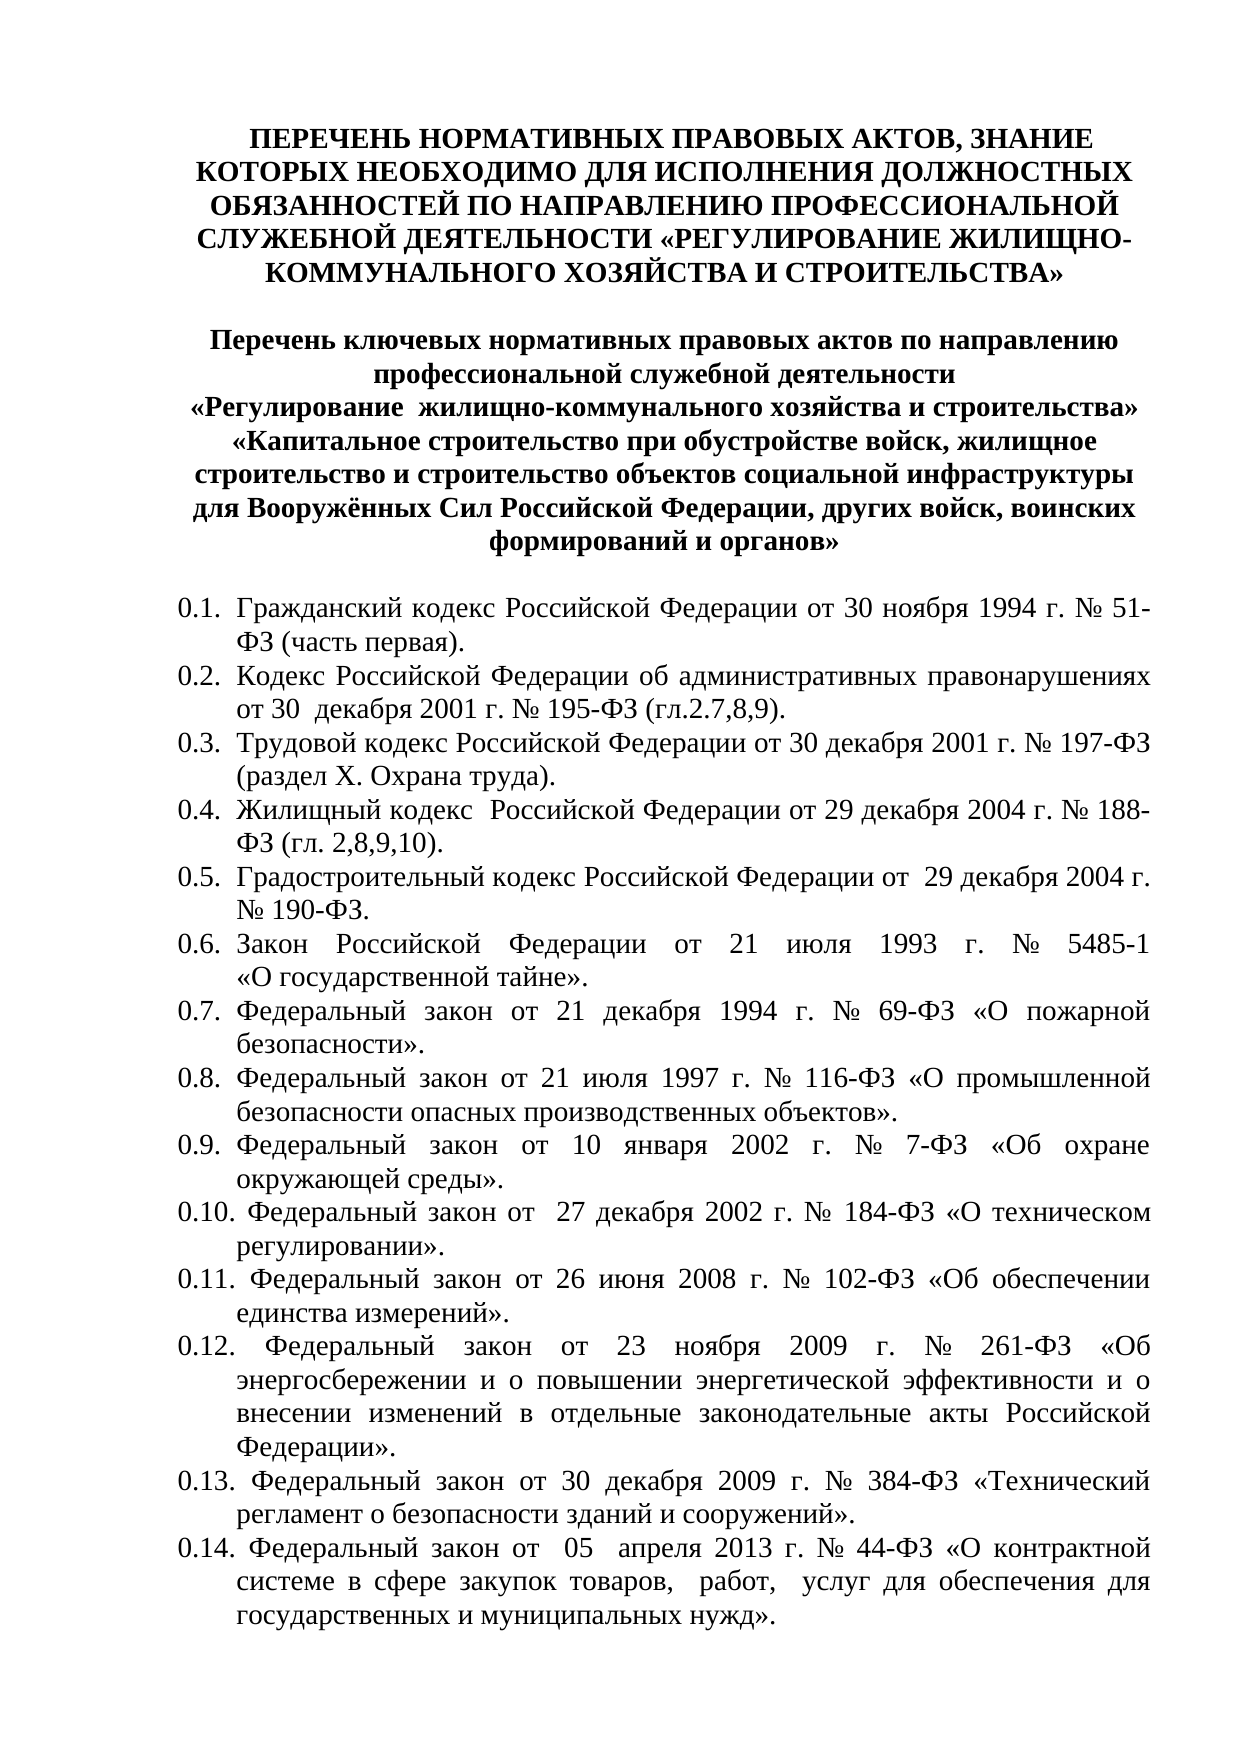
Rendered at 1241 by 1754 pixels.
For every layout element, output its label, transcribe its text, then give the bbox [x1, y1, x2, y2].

list Градостроительный кодекс Российской Федерации от 29 декабря 2004 г. № 190-ФЗ. [177, 859, 1152, 926]
list Федеральный закон от 23 ноября 2009 г. № 261-ФЗ «Об энергосбережении и о повышении энергетической эффективности и о внесении изменений в отдельные законодательные акты Российской Федерации». [177, 1328, 1152, 1463]
list Гражданский кодекс Российской Федерации от 30 ноября 1994 г. № 51-ФЗ (часть первая). [177, 591, 1152, 658]
text ПЕРЕЧЕНЬ НОРМАТИВНЫХ ПРАВОВЫХ АКТОВ, ЗНАНИЕ КОТОРЫХ НЕОБХОДИМО ДЛЯ ИСПОЛНЕНИЯ ДОЛЖНОСТНЫХ ОБЯЗАННОСТЕЙ ПО НАПРАВЛЕНИЮ ПРОФЕССИОНАЛЬНОЙ СЛУЖЕБНОЙ ДЕЯТЕЛЬНОСТИ «РЕГУЛИРОВАНИЕ ЖИЛИЩНО-КОММУНАЛЬНОГО ХОЗЯЙСТВА И СТРОИТЕЛЬСТВА» [177, 121, 1152, 289]
list Федеральный закон от 26 июня 2008 г. № 102-ФЗ «Об обеспечении единства измерений». [177, 1261, 1152, 1328]
list Федеральный закон от 21 декабря 1994 г. № 69-ФЗ «О пожарной безопасности». [177, 993, 1152, 1060]
list Закон Российской Федерации от 21 июля 1993 г. № 5485-1 «О государственной тайне». [177, 926, 1152, 993]
list Федеральный закон от 10 января 2002 г. № 7-ФЗ «Об охране окружающей среды». [177, 1127, 1152, 1194]
list Перечень ключевых нормативных правовых актов по направлению профессиональной служебной деятельности [177, 322, 1152, 389]
list «Регулирование жилищно-коммунального хозяйства и строительства» [177, 389, 1152, 423]
list Жилищный кодекс Российской Федерации от 29 декабря 2004 г. № 188-ФЗ (гл. 2,8,9,10). [177, 792, 1152, 859]
list Федеральный закон от 05 апреля 2013 г. № 44-ФЗ «О контрактной системе в сфере закупок товаров, работ, услуг для обеспечения для государственных и муниципальных нужд». [177, 1530, 1152, 1630]
list Трудовой кодекс Российской Федерации от 30 декабря 2001 г. № 197-ФЗ (раздел X. Охрана труда). [177, 725, 1152, 792]
list «Капитальное строительство при обустройстве войск, жилищное строительство и строительство объектов социальной инфраструктуры для Вооружённых Сил Российской Федерации, других войск, воинских формирований и органов» [177, 423, 1152, 557]
list Федеральный закон от 27 декабря 2002 г. № 184-ФЗ «О техническом регулировании». [177, 1194, 1152, 1261]
list Федеральный закон от 30 декабря 2009 г. № 384-ФЗ «Технический регламент о безопасности зданий и сооружений». [177, 1463, 1152, 1530]
list Кодекс Российской Федерации об административных правонарушениях от 30 декабря 2001 г. № 195-ФЗ (гл.2.7,8,9). [177, 658, 1152, 725]
list Федеральный закон от 21 июля 1997 г. № 116-ФЗ «О промышленной безопасности опасных производственных объектов». [177, 1060, 1152, 1127]
